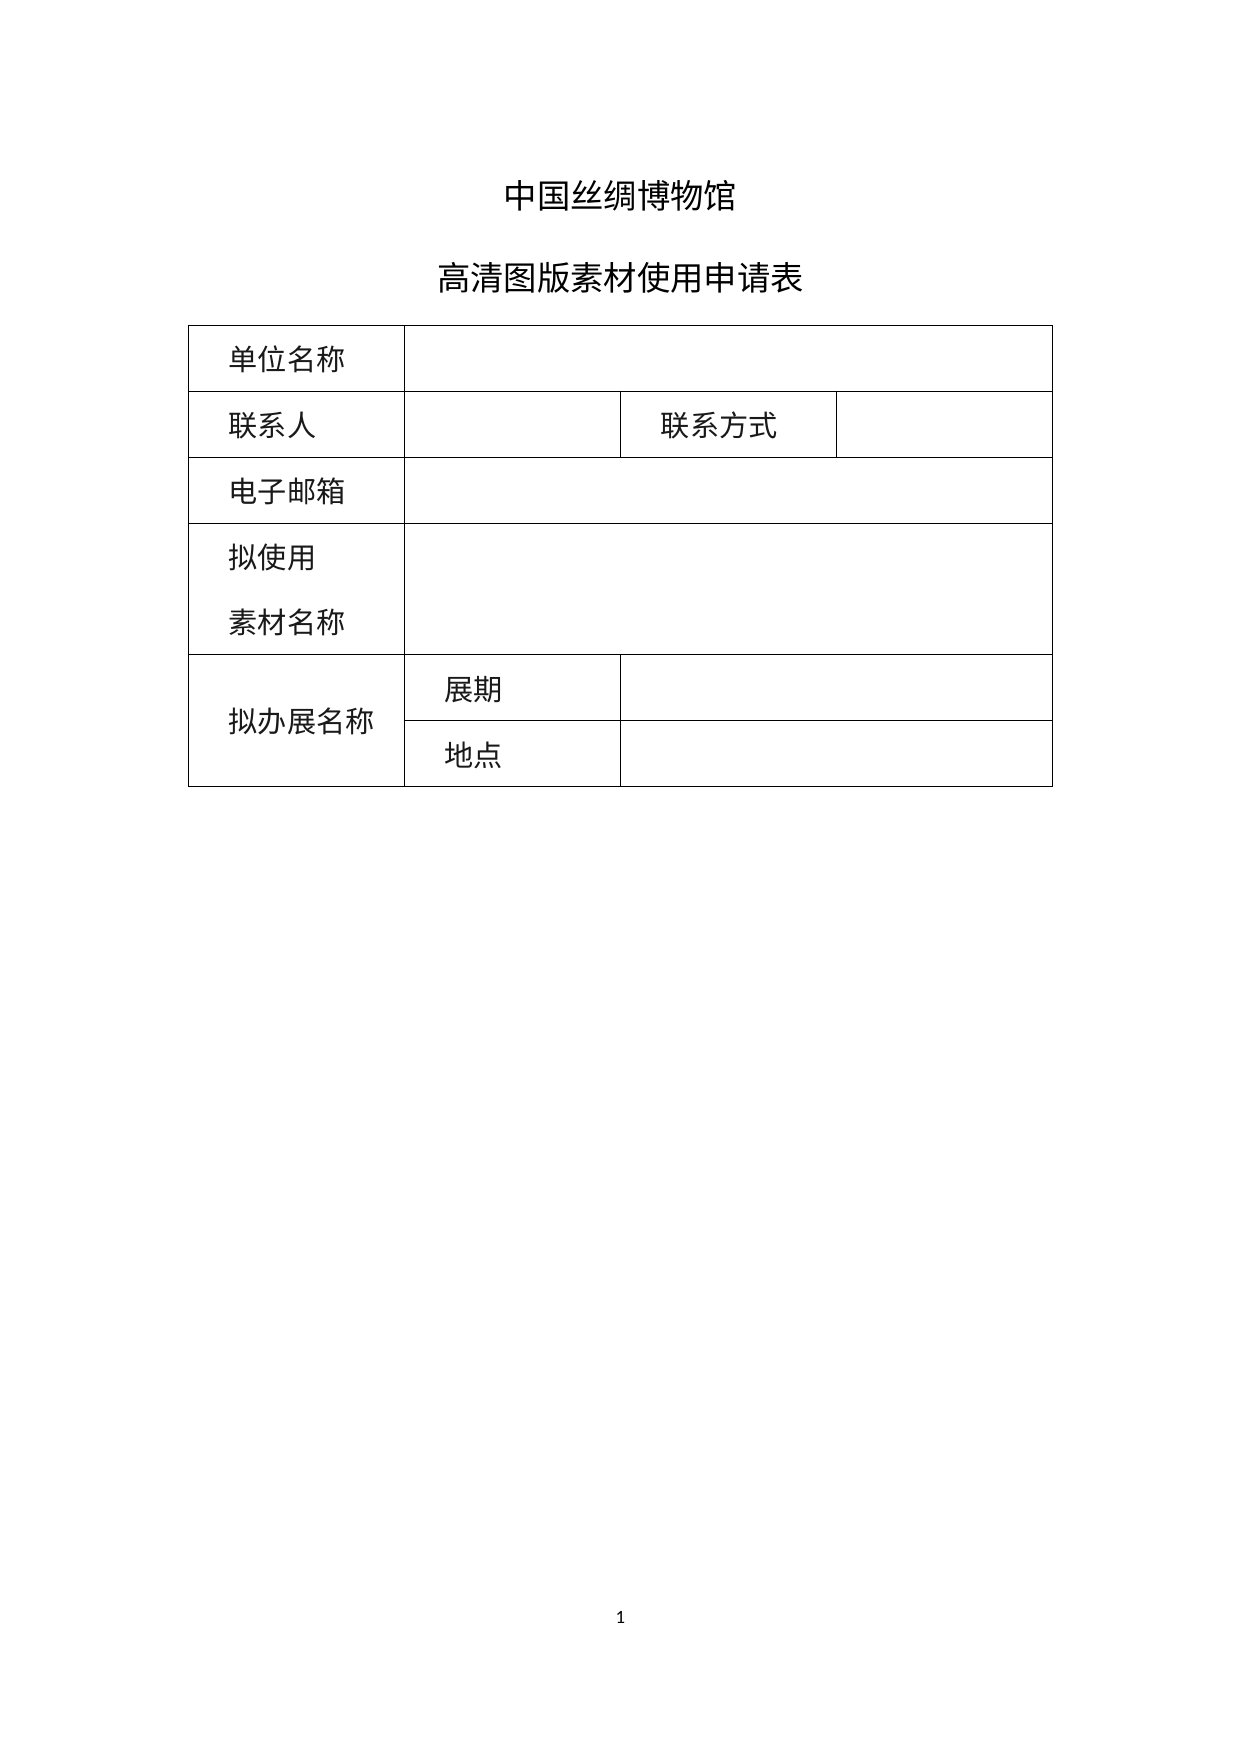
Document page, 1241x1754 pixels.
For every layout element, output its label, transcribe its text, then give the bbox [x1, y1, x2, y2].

table_cell [621, 655, 1052, 720]
text 高清图版素材使用申请表 [187, 243, 1053, 308]
table_cell 电子邮箱 [189, 458, 404, 523]
table_cell [405, 524, 1052, 654]
table_cell [405, 392, 620, 457]
table_cell 拟办展名称 [189, 655, 404, 786]
table_cell [405, 458, 1052, 523]
table_header [405, 326, 1052, 391]
table_cell 拟使用 素材名称 [189, 524, 404, 654]
text 中国丝绸博物馆 [187, 162, 1053, 227]
table_cell 展期 [405, 655, 620, 720]
table_cell 联系方式 [621, 392, 836, 457]
table_header 单位名称 [189, 326, 404, 391]
table_cell [621, 721, 1052, 786]
table_cell [837, 392, 1052, 457]
table_cell 地点 [405, 721, 620, 786]
table_cell 联系人 [189, 392, 404, 457]
